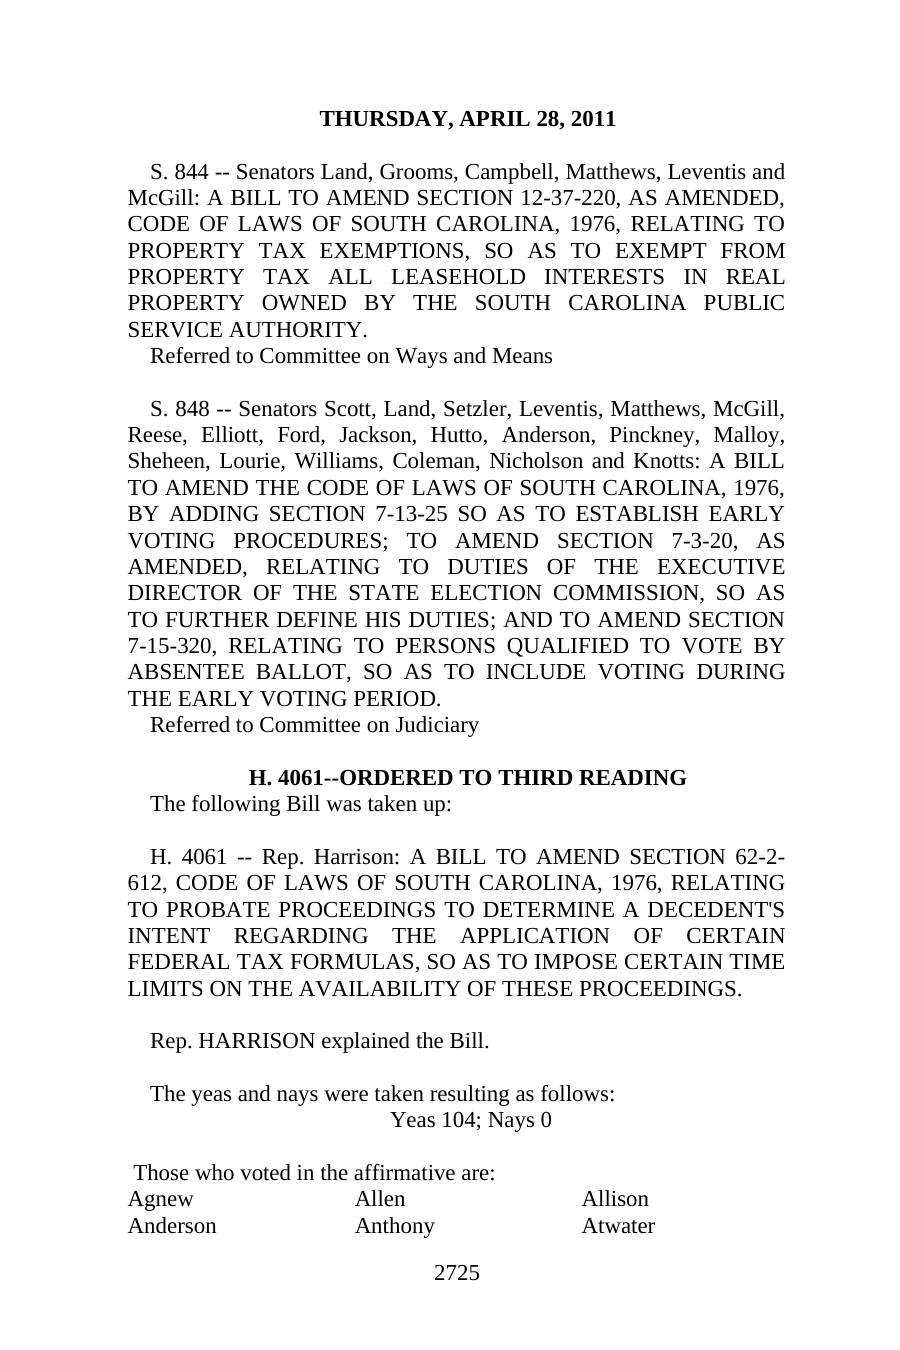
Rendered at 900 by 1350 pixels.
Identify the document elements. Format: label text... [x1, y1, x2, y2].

text Rep. HARRISON explained the Bill. [127, 1027, 786, 1054]
table_cell Atwater [570, 1212, 797, 1238]
table_cell Anderson [116, 1212, 343, 1238]
table_header Agnew [116, 1186, 343, 1212]
text H. 4061 -- Rep. Harrison: A BILL TO AMEND SECTION 62-2-612, CODE OF LAWS OF SOUTH CAROLINA, 1976, RELATING TO PROBATE PROCEEDINGS TO DETERMINE A DECEDENT'S INTENT REGARDING THE APPLICATION OF CERTAIN FEDERAL TAX FORMULAS, SO AS TO IMPOSE CERTAIN TIME LIMITS ON THE AVAILABILITY OF THESE PROCEEDINGS. [127, 843, 786, 1001]
text Referred to Committee on Ways and Means [127, 342, 786, 368]
table_header Allen [343, 1186, 570, 1212]
text The following Bill was taken up: [127, 790, 786, 817]
table_header Allison [570, 1186, 797, 1212]
text S. 848 -- Senators Scott, Land, Setzler, Leventis, Matthews, McGill, Reese, Elliott, Ford, Jackson, Hutto, Anderson, Pinckney, Malloy, Sheheen, Lourie, Williams, Coleman, Nicholson and Knotts: A BILL TO AMEND THE CODE OF LAWS OF SOUTH CAROLINA, 1976, BY ADDING SECTION 7-13-25 SO AS TO ESTABLISH EARLY VOTING PROCEDURES; TO AMEND SECTION 7-3-20, AS AMENDED, RELATING TO DUTIES OF THE EXECUTIVE DIRECTOR OF THE STATE ELECTION COMMISSION, SO AS TO FURTHER DEFINE HIS DUTIES; AND TO AMEND SECTION 7-15-320, RELATING TO PERSONS QUALIFIED TO VOTE BY ABSENTEE BALLOT, SO AS TO INCLUDE VOTING DURING THE EARLY VOTING PERIOD. [127, 395, 786, 711]
text Referred to Committee on Judiciary [127, 711, 786, 737]
table_cell Anthony [343, 1212, 570, 1238]
text Yeas 104; Nays 0 [127, 1106, 786, 1133]
text H. 4061--ORDERED TO THIRD READING [127, 764, 786, 790]
text S. 844 -- Senators Land, Grooms, Campbell, Matthews, Leventis and McGill: A BILL TO AMEND SECTION 12-37-220, AS AMENDED, CODE OF LAWS OF SOUTH CAROLINA, 1976, RELATING TO PROPERTY TAX EXEMPTIONS, SO AS TO EXEMPT FROM PROPERTY TAX ALL LEASEHOLD INTERESTS IN REAL PROPERTY OWNED BY THE SOUTH CAROLINA PUBLIC SERVICE AUTHORITY. [127, 158, 786, 342]
text Those who voted in the affirmative are: [127, 1159, 786, 1186]
text The yeas and nays were taken resulting as follows: [127, 1080, 786, 1106]
